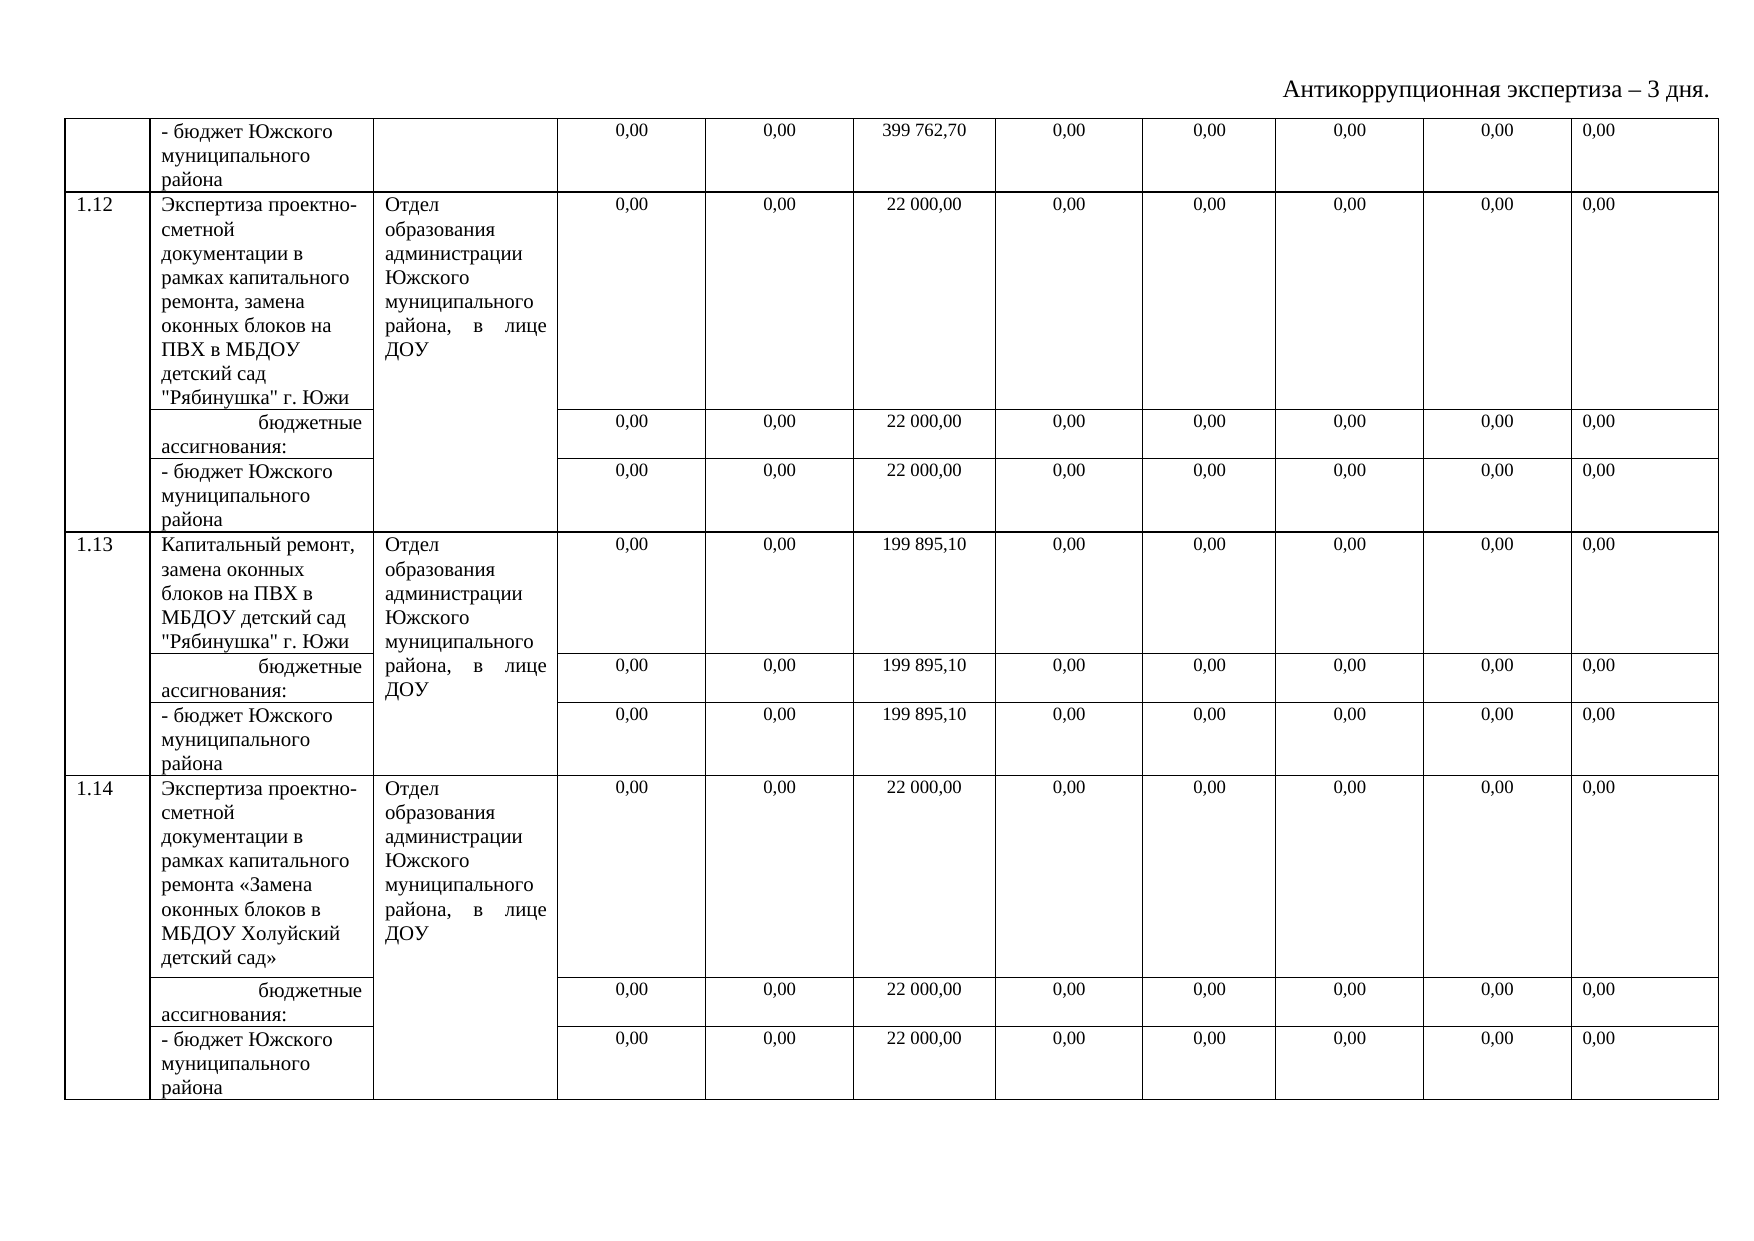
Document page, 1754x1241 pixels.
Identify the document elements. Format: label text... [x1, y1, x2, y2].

table_cell 0,00 [706, 776, 853, 977]
table_cell 0,00 [706, 119, 853, 191]
table_cell 0,00 [1572, 654, 1718, 702]
table_cell 0,00 [1572, 459, 1718, 531]
table_cell 0,00 [1424, 776, 1571, 977]
table_cell 1.12 [66, 193, 149, 531]
table_cell 0,00 [996, 459, 1142, 531]
table_cell 0,00 [1424, 533, 1571, 653]
table_cell 0,00 [996, 410, 1142, 458]
table_cell 0,00 [996, 533, 1142, 653]
table_cell 22 000,00 [854, 776, 995, 977]
table_cell - бюджет Южского муниципального района [151, 1027, 373, 1099]
table_cell 0,00 [1143, 119, 1275, 191]
table_cell 199 895,10 [854, 654, 995, 702]
table_cell 0,00 [558, 193, 705, 409]
table_cell 0,00 [1572, 193, 1718, 409]
table_cell 0,00 [706, 703, 853, 775]
table_cell 0,00 [558, 654, 705, 702]
table_cell 0,00 [706, 654, 853, 702]
table_cell 0,00 [996, 654, 1142, 702]
table_cell 399 762,70 [854, 119, 995, 191]
table_cell 22 000,00 [854, 1027, 995, 1099]
table_cell 0,00 [558, 410, 705, 458]
table_cell 0,00 [706, 533, 853, 653]
table_cell 0,00 [1276, 119, 1423, 191]
table_cell Экспертиза проектно-сметной документации в рамках капитального ремонта «Замена оконных блоков в МБДОУ Холуйский детский сад» [151, 776, 373, 977]
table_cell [374, 193, 557, 531]
table_cell 0,00 [1276, 410, 1423, 458]
table_cell Капитальный ремонт, замена оконных блоков на ПВХ в МБДОУ детский сад "Рябинушка" г. Южи [151, 533, 373, 653]
table_cell 0,00 [1572, 119, 1718, 191]
table_cell 0,00 [1572, 410, 1718, 458]
table_cell 0,00 [1276, 703, 1423, 775]
table_cell 22 000,00 [854, 459, 995, 531]
table_cell 0,00 [1143, 978, 1275, 1026]
table_cell 0,00 [1424, 119, 1571, 191]
table_cell 0,00 [1276, 776, 1423, 977]
table_cell 0,00 [1143, 1027, 1275, 1099]
table_cell бюджетные ассигнования: [151, 654, 373, 702]
table_cell 0,00 [1276, 193, 1423, 409]
table_cell 0,00 [996, 978, 1142, 1026]
table_cell 0,00 [706, 1027, 853, 1099]
table_cell бюджетные ассигнования: [151, 410, 373, 458]
table_cell 0,00 [1143, 459, 1275, 531]
table_cell 0,00 [1143, 193, 1275, 409]
table_cell 199 895,10 [854, 703, 995, 775]
table_cell 0,00 [1424, 410, 1571, 458]
table_cell 0,00 [706, 410, 853, 458]
table_cell 0,00 [558, 703, 705, 775]
table_cell 0,00 [1143, 533, 1275, 653]
table_cell 22 000,00 [854, 193, 995, 409]
table_cell 0,00 [1276, 459, 1423, 531]
table_cell 0,00 [706, 193, 853, 409]
table_cell бюджетные ассигнования: [151, 978, 373, 1026]
table_cell 0,00 [558, 776, 705, 977]
table_cell 0,00 [1424, 703, 1571, 775]
table_cell 0,00 [558, 119, 705, 191]
table_cell 0,00 [558, 978, 705, 1026]
table_cell 1.14 [66, 776, 149, 1099]
table_cell 0,00 [706, 978, 853, 1026]
table_cell - бюджет Южского муниципального района [151, 459, 373, 531]
table_cell 22 000,00 [854, 410, 995, 458]
table_cell 0,00 [1424, 654, 1571, 702]
table_cell 0,00 [996, 119, 1142, 191]
table_cell 0,00 [1143, 776, 1275, 977]
table_cell 0,00 [1424, 1027, 1571, 1099]
table_cell 0,00 [1572, 776, 1718, 977]
table_cell 0,00 [558, 533, 705, 653]
table_cell - бюджет Южского муниципального района [151, 703, 373, 775]
table_cell 0,00 [1276, 533, 1423, 653]
table_cell 0,00 [558, 1027, 705, 1099]
table_cell 0,00 [1572, 703, 1718, 775]
table_cell - бюджет Южского муниципального района [151, 119, 373, 191]
table_cell 0,00 [1424, 193, 1571, 409]
table_cell 0,00 [1276, 1027, 1423, 1099]
table_cell Отдел образования администрации Южского муниципального района, в лице ДОУ [374, 533, 557, 775]
table_cell 22 000,00 [854, 978, 995, 1026]
table_cell 0,00 [1276, 654, 1423, 702]
table_cell 0,00 [1143, 410, 1275, 458]
table_cell 0,00 [706, 459, 853, 531]
table_cell 0,00 [996, 1027, 1142, 1099]
table_cell 199 895,10 [854, 533, 995, 653]
table_cell 0,00 [1424, 978, 1571, 1026]
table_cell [374, 776, 557, 1099]
table_cell 0,00 [1572, 978, 1718, 1026]
table_cell 1.13 [66, 533, 149, 775]
table_cell 0,00 [1276, 978, 1423, 1026]
table_cell 0,00 [1143, 654, 1275, 702]
table_cell 0,00 [1424, 459, 1571, 531]
table_cell 0,00 [1572, 533, 1718, 653]
table_cell 0,00 [558, 459, 705, 531]
table_cell 0,00 [1572, 1027, 1718, 1099]
table_cell Экспертиза проектно-сметной документации в рамках капитального ремонта, замена оконных блоков на ПВХ в МБДОУ детский сад "Рябинушка" г. Южи [151, 193, 373, 409]
table_cell 0,00 [996, 193, 1142, 409]
table_cell 0,00 [996, 776, 1142, 977]
table_cell 0,00 [1143, 703, 1275, 775]
table_cell 0,00 [996, 703, 1142, 775]
